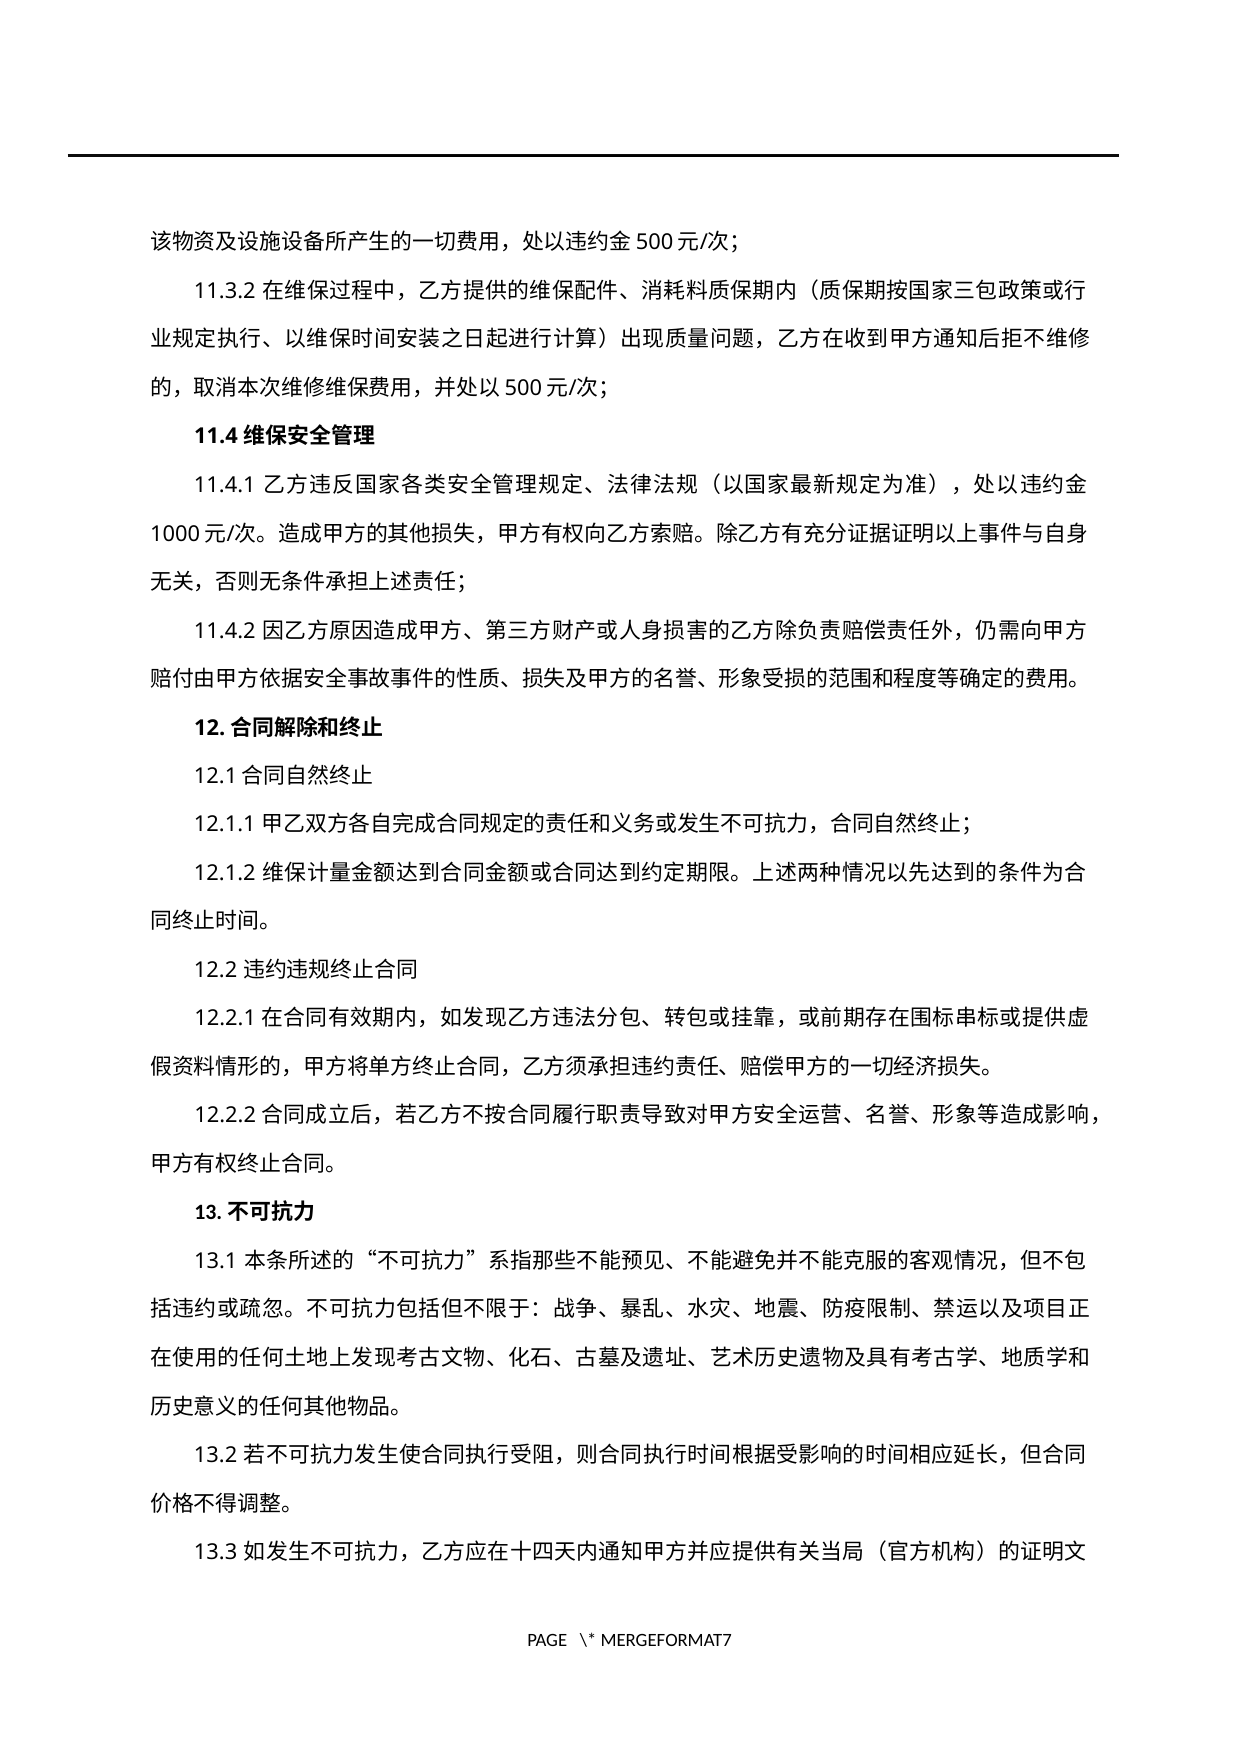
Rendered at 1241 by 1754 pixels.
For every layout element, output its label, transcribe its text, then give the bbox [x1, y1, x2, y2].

text 13.2 若不可抗力发生使合同执行受阻，则合同执行时间根据受影响的时间相应延长，但合同价格不得调整。 [150, 1437, 1090, 1518]
text 12.2.1在合同有效期内，如发现乙方违法分包、转包或挂靠，或前期存在围标串标或提供虚假资料情形的，甲方将单方终止合同，乙方须承担违约责任、赔偿甲方的一切经济损失。 [150, 1000, 1090, 1081]
text 12.1合同自然终止 [150, 758, 1090, 790]
text 12. 合同解除和终止 [194, 709, 1090, 742]
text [150, 224, 1090, 256]
subtitle 13. 不可抗力 [149, 1194, 1090, 1226]
text 13.1 本条所述的“不可抗力”系指那些不能预见、不能避免并不能克服的客观情况，但不包括违约或疏忽。不可抗力包括但不限于：战争、暴乱、水灾、地震、防疫限制、禁运以及项目正在使用的任何土地上发现考古文物、化石、古墓及遗址、艺术历史遗物及具有考古学、地质学和历史意义的任何其他物品。 [150, 1242, 1090, 1421]
text 11.4.2 因乙方原因造成甲方、第三方财产或人身损害的乙方除负责赔偿责任外，仍需向甲方赔付由甲方依据安全事故事件的性质、损失及甲方的名誉、形象受损的范围和程度等确定的费用。 [150, 612, 1090, 693]
text 12.1.1 甲乙双方各自完成合同规定的责任和义务或发生不可抗力，合同自然终止； [150, 806, 1090, 838]
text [150, 1534, 1090, 1566]
text 11.3.2 在维保过程中，乙方提供的维保配件、消耗料质保期内（质保期按国家三包政策或行业规定执行、以维保时间安装之日起进行计算）出现质量问题，乙方在收到甲方通知后拒不维修的，取消本次维修维保费用，并处以500元/次； [150, 272, 1090, 402]
text 11.4 维保安全管理 [150, 418, 1090, 451]
text 12.2 违约违规终止合同 [150, 951, 1090, 984]
text 12.1.2 维保计量金额达到合同金额或合同达到约定期限。上述两种情况以先达到的条件为合同终止时间。 [150, 854, 1090, 936]
text 11.4.1 乙方违反国家各类安全管理规定、法律法规（以国家最新规定为准），处以违约金1000元/次。造成甲方的其他损失，甲方有权向乙方索赔。除乙方有充分证据证明以上事件与自身无关，否则无条件承担上述责任； [150, 466, 1090, 596]
text 12.2.2合同成立后，若乙方不按合同履行职责导致对甲方安全运营、名誉、形象等造成影响，甲方有权终止合同。 [150, 1097, 1090, 1178]
